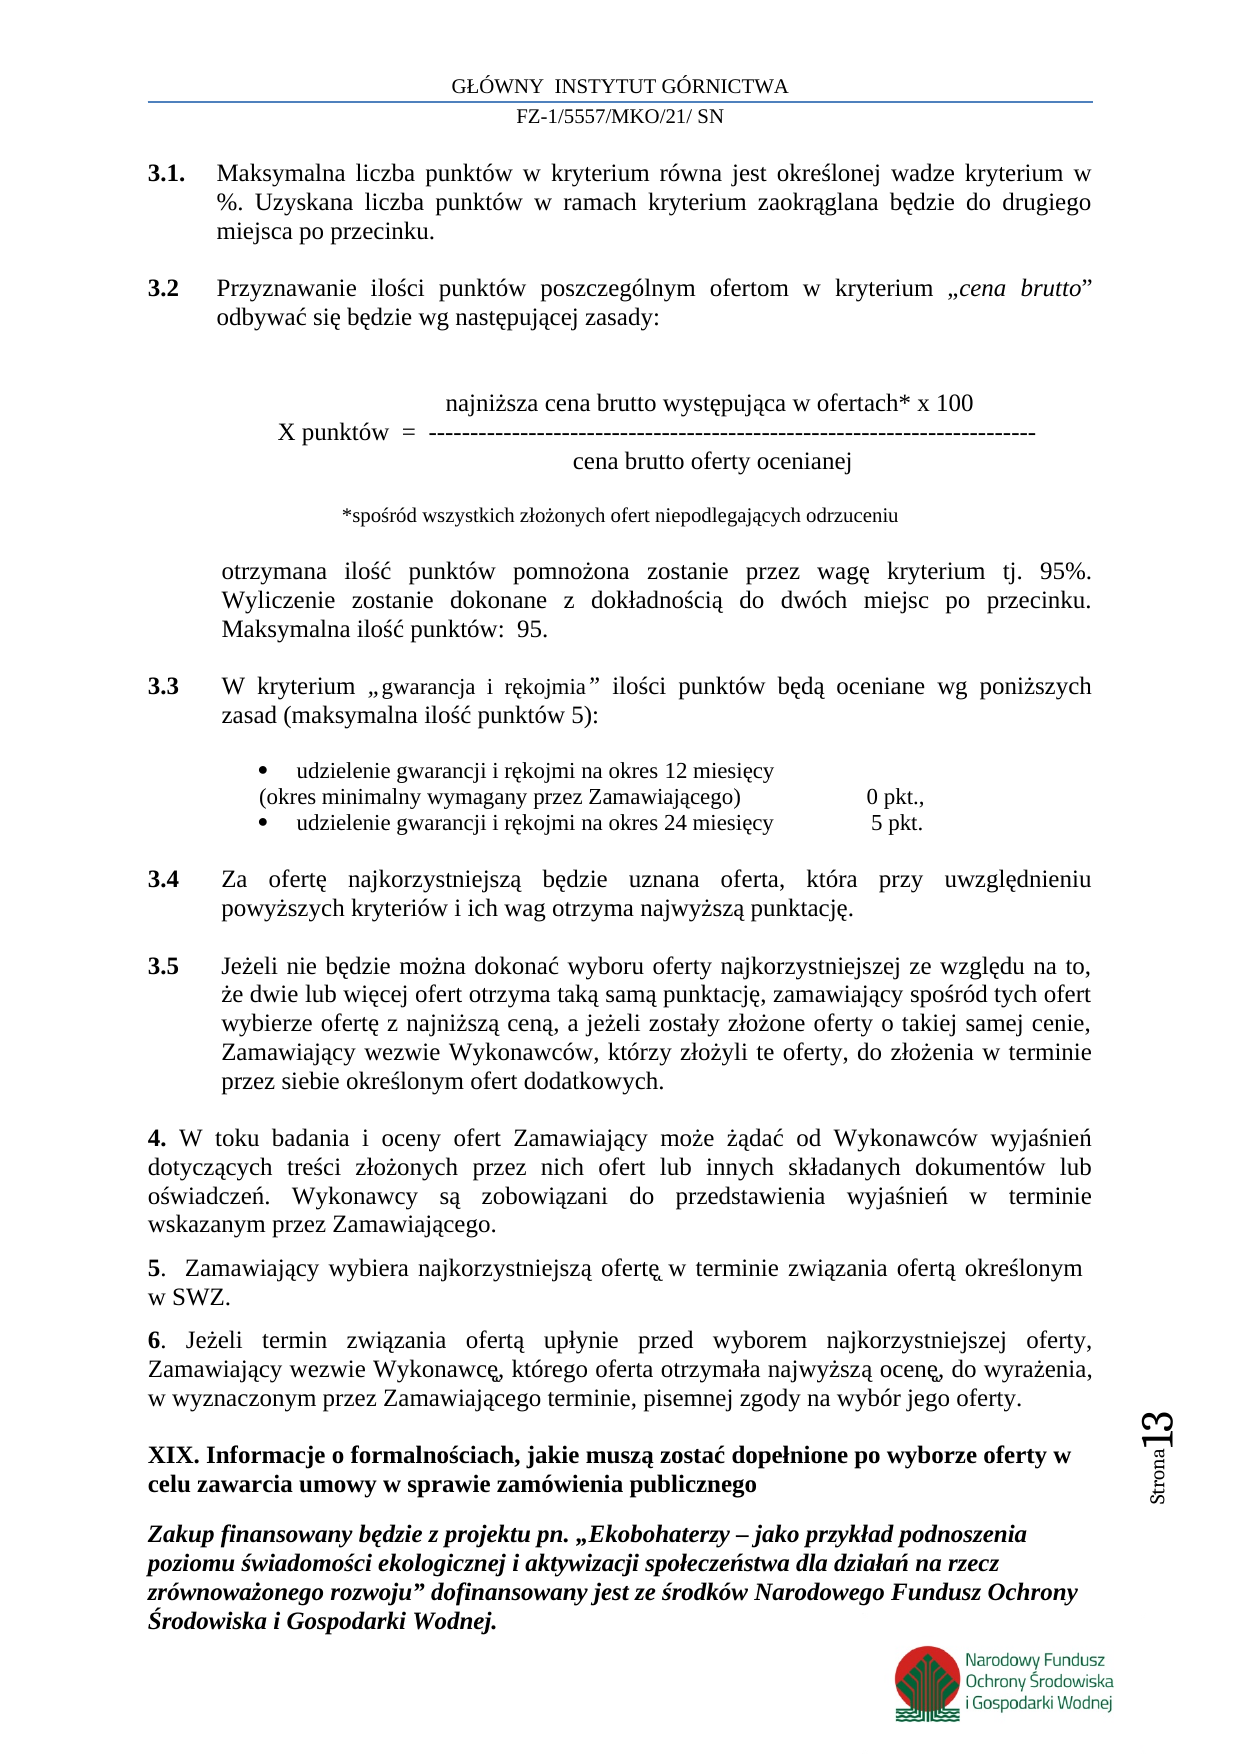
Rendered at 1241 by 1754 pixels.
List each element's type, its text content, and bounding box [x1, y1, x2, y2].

text otrzymana ilość punktów pomnożona zostanie przez wagę kryterium tj. 95%. Wyliczenie zostanie dokonane z dokładnością do dwóch miejsc po przecinku. Maksymalna ilość punktów: 95. [221, 556, 1093, 642]
text 3.2 Przyznawanie ilości punktów poszczególnym ofertom w kryterium „cena brutto” odbywać się będzie wg następującej zasady: [148, 273, 1093, 331]
text XIX. Informacje o formalnościach, jakie muszą zostać dopełnione po wyborze oferty w celu zawarcia umowy w sprawie zamówienia publicznego [148, 1440, 1093, 1498]
list udzielenie gwarancji i rękojmi na okres 24 miesięcy 5 pkt. [259, 809, 1093, 836]
text (okres minimalny wymagany przez Zamawiającego) 0 pkt., [185, 783, 1093, 809]
text 3.1. Maksymalna liczba punktów w kryterium równa jest określonej wadze kryterium w %. Uzyskana liczba punktów w ramach kryterium zaokrąglana będzie do drugiego miejsca po przecinku. [148, 158, 1093, 245]
text cena brutto oferty ocenianej [148, 446, 1093, 475]
text 4. W toku badania i oceny ofert Zamawiający może żądać od Wykonawców wyjaśnień dotyczących treści złożonych przez nich ofert lub innych składanych dokumentów lub oświadczeń. Wykonawcy są zobowiązani do przedstawienia wyjaśnień w terminie wskazanym przez Zamawiającego. [148, 1123, 1093, 1238]
text najniższa cena brutto występująca w ofertach* x 100 [221, 388, 1093, 417]
text 6. Jeżeli termin związania ofertą upłynie przed wyborem najkorzystniejszej oferty, Zamawiający wezwie Wykonawcę̨, którego oferta otrzymała najwyższą ocenę̨, do wyrażenia, w wyznaczonym przez Zamawiającego terminie, pisemnej zgody na wybór jego oferty. [148, 1325, 1093, 1412]
text 5. Zamawiający wybiera najkorzystniejszą ofertę̨ w terminie związania ofertą określonym w SWZ. [148, 1253, 1093, 1311]
picture [862, 1613, 1146, 1754]
text 3.4 Za ofertę najkorzystniejszą będzie uznana oferta, która przy uwzględnieniu powyższych kryteriów i ich wag otrzyma najwyższą punktację. [148, 864, 1093, 922]
text *spośród wszystkich złożonych ofert niepodlegających odrzuceniu [148, 503, 1093, 527]
text 3.5 Jeżeli nie będzie można dokonać wyboru oferty najkorzystniejszej ze względu na to, że dwie lub więcej ofert otrzyma taką samą punktację, zamawiający spośród tych ofert wybierze ofertę z najniższą ceną, a jeżeli zostały złożone oferty o takiej samej cenie, Zamawiający wezwie Wykonawców, którzy złożyli te oferty, do złożenia w terminie przez siebie określonym ofert dodatkowych. [148, 951, 1093, 1094]
list udzielenie gwarancji i rękojmi na okres 12 miesięcy [259, 757, 1093, 783]
text X punktów = ------------------------------------------------------------------------- [148, 417, 1093, 446]
text 3.3 W kryterium „gwarancja i rękojmia” ilości punktów będą oceniane wg poniższych zasad (maksymalna ilość punktów 5): [148, 671, 1093, 729]
